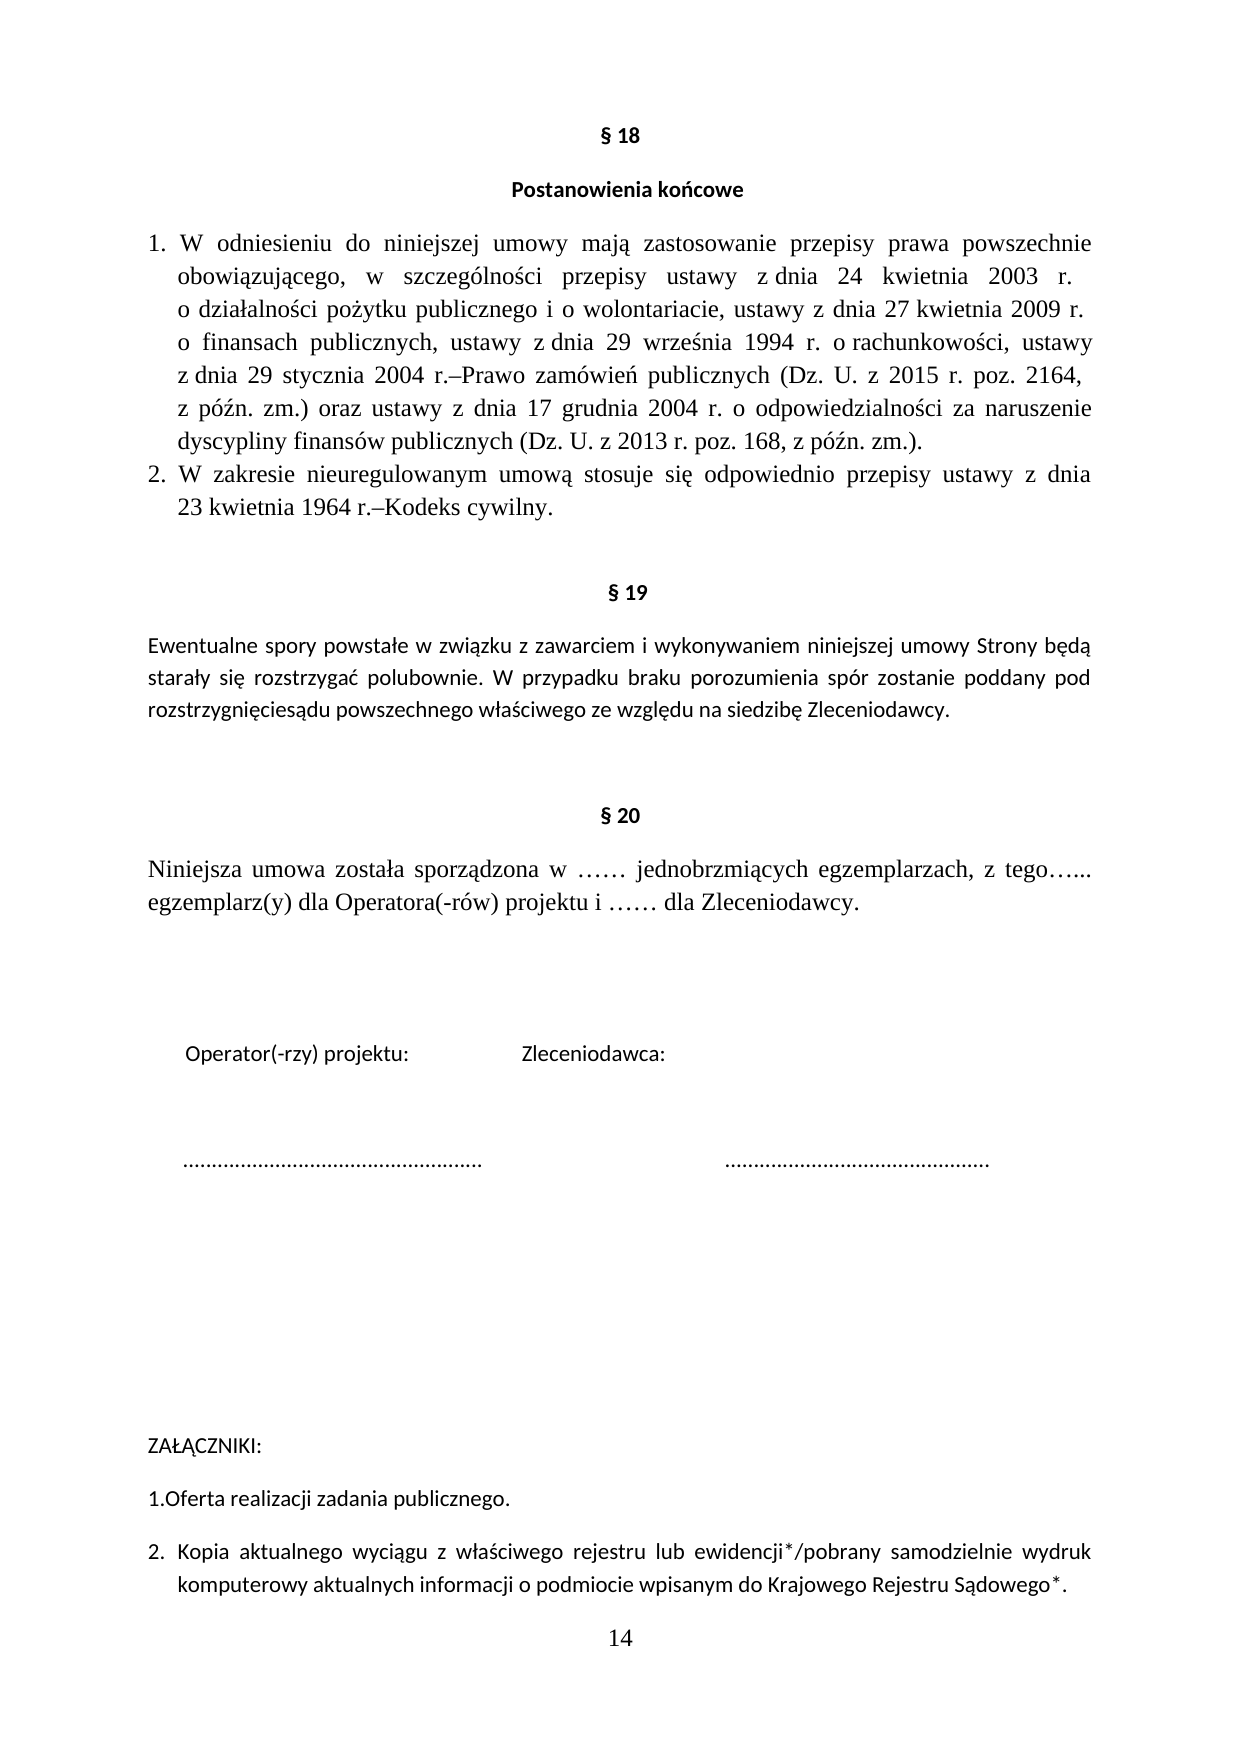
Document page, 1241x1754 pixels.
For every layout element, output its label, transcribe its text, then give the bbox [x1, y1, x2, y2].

text § 19 [162, 578, 1093, 606]
text § 20 [148, 801, 1093, 829]
text 1.Oferta realizacji zadania publicznego. [148, 1484, 1093, 1512]
text § 18 [148, 122, 1093, 150]
text Operator(-rzy) projektu: Zleceniodawca: [185, 1039, 1093, 1067]
text 2. Kopia aktualnego wyciągu z właściwego rejestru lub ewidencji*/pobrany samodzielnie wydruk komputerowy aktualnych informacji o podmiocie wpisanym do Krajowego Rejestru Sądowego*. [148, 1537, 1093, 1598]
text Niniejsza umowa została sporządzona w …… jednobrzmiących egzemplarzach, z tego…... egzemplarz(y) dla Operatora(-rów) projektu i …… dla Zleceniodawcy. [148, 854, 1093, 916]
text .................................................... .............................................. [177, 1146, 1093, 1173]
text 2. W zakresie nieuregulowanym umową stosuje się odpowiednio przepisy ustawy z dnia 23 kwietnia 1964 r.–Kodeks cywilny. [148, 459, 1093, 521]
text Ewentualne spory powstałe w związku z zawarciem i wykonywaniem niniejszej umowy Strony będą starały się rozstrzygać polubownie. W przypadku braku porozumienia spór zostanie poddany pod rozstrzygnięciesądu powszechnego właściwego ze względu na siedzibę Zleceniodawcy. [148, 631, 1093, 723]
text 1. W odniesieniu do niniejszej umowy mają zastosowanie przepisy prawa powszechnie obowiązującego, w szczególności przepisy ustawy z dnia 24 kwietnia 2003 r. o działalności pożytku publicznego i o wolontariacie, ustawy z dnia 27 kwietnia 2009 r. o finansach publicznych, ustawy z dnia 29 września 1994 r. o rachunkowości, ustawy z dnia 29 stycznia 2004 r.–Prawo zamówień publicznych (Dz. U. z 2015 r. poz. 2164, z późn. zm.) oraz ustawy z dnia 17 grudnia 2004 r. o odpowiedzialności za naruszenie dyscypliny finansów publicznych (Dz. U. z 2013 r. poz. 168, z późn. zm.). [148, 228, 1093, 454]
text ZAŁĄCZNIKI: [148, 1431, 1093, 1459]
text Postanowienia końcowe [162, 175, 1093, 203]
